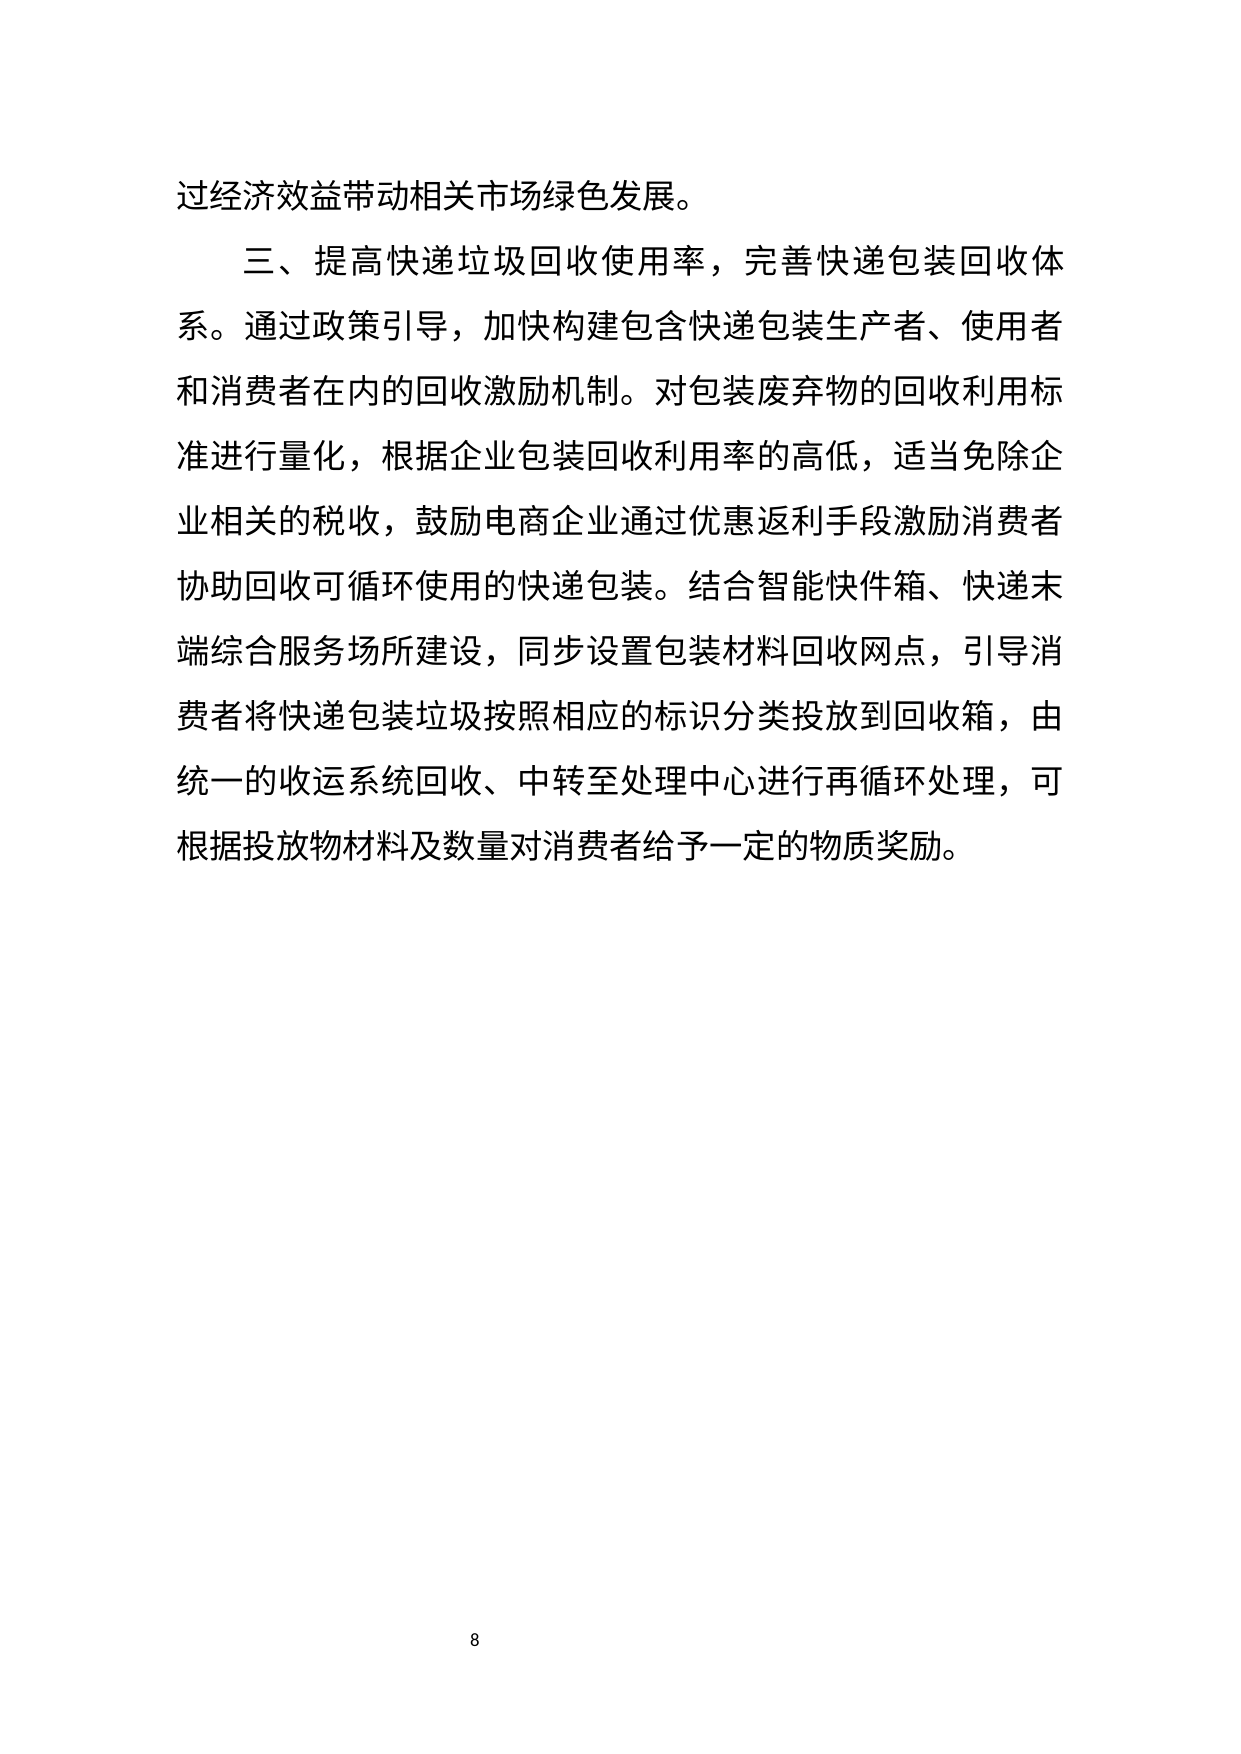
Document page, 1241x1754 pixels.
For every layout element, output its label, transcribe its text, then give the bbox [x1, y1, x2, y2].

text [176, 162, 1064, 227]
text 三、提高快递垃圾回收使用率，完善快递包装回收体系。通过政策引导，加快构建包含快递包装生产者、使用者和消费者在内的回收激励机制。对包装废弃物的回收利用标准进行量化，根据企业包装回收利用率的高低，适当免除企业相关的税收，鼓励电商企业通过优惠返利手段激励消费者协助回收可循环使用的快递包装。结合智能快件箱、快递末端综合服务场所建设，同步设置包装材料回收网点，引导消费者将快递包装垃圾按照相应的标识分类投放到回收箱，由统一的收运系统回收、中转至处理中心进行再循环处理，可根据投放物材料及数量对消费者给予一定的物质奖励。 [176, 227, 1064, 877]
